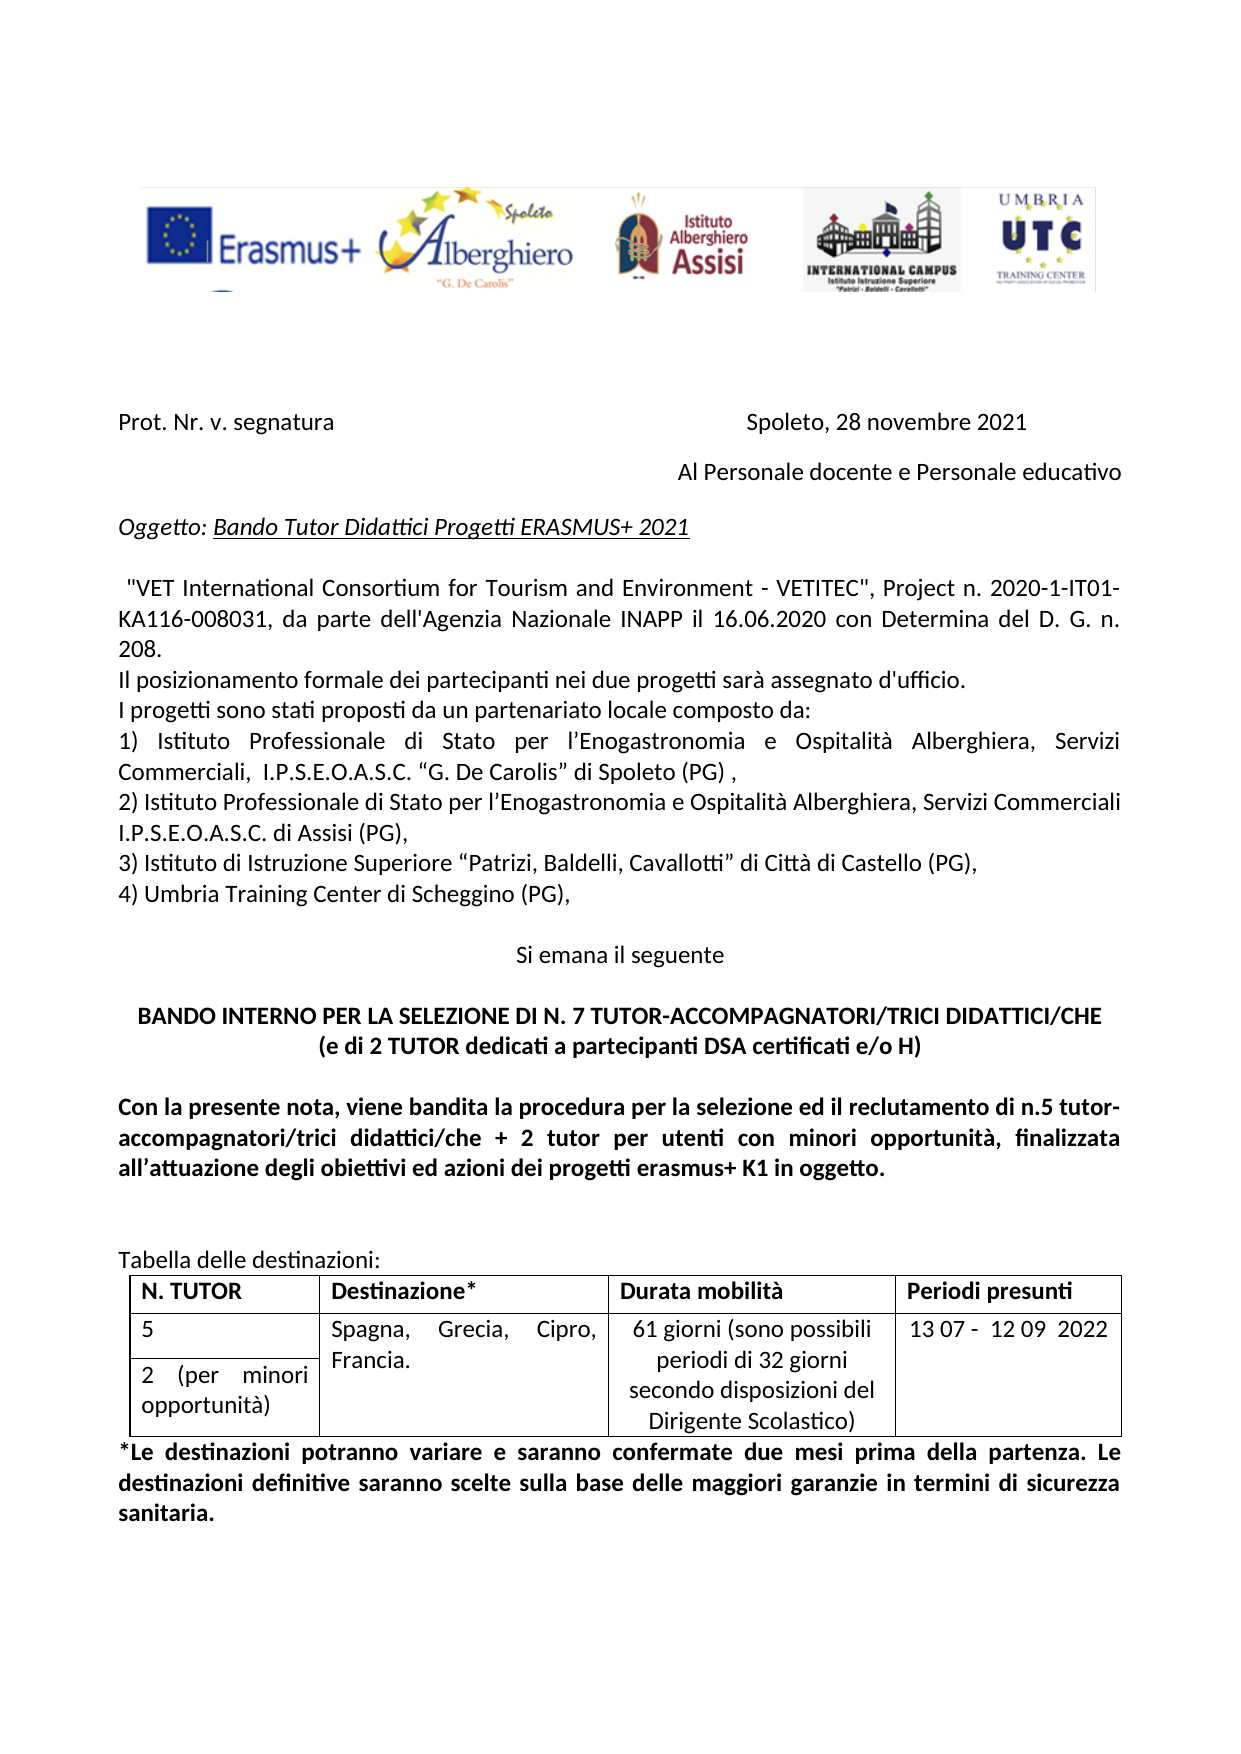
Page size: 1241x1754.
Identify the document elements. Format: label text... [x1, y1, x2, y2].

text Si emana il seguente [118, 939, 1122, 969]
text Al Personale docente e Personale educativo [118, 456, 1122, 486]
text Oggetto: Bando Tutor Didattici Progetti ERASMUS+ 2021 [118, 511, 1122, 542]
table_header Durata mobilità [609, 1276, 895, 1312]
table_header N. TUTOR [131, 1276, 319, 1312]
table_cell 2 (per minori opportunità) [131, 1359, 319, 1436]
table_cell Spagna, Grecia, Cipro, Francia. [320, 1314, 608, 1436]
text 3) Istituto di Istruzione Superiore “Patrizi, Baldelli, Cavallotti” di Città di Castello (PG), [118, 847, 1122, 878]
text (e di 2 TUTOR dedicati a partecipanti DSA certificati e/o H) [118, 1030, 1122, 1061]
text 4) Umbria Training Center di Scheggino (PG), [118, 878, 1122, 908]
table_cell 61 giorni (sono possibili periodi di 32 giorni secondo disposizioni del Dirigente Scolastico) [609, 1314, 895, 1436]
table_header Destinazione* [320, 1276, 608, 1312]
text 2) Istituto Professionale di Stato per l’Enogastronomia e Ospitalità Alberghiera, Servizi Commerciali I.P.S.E.O.A.S.C. di Assisi (PG), [118, 786, 1122, 847]
text I progetti sono stati proposti da un partenariato locale composto da: [118, 694, 1122, 725]
text Prot. Nr. v. segnatura Spoleto, 28 novembre 2021 [118, 406, 1122, 437]
table_cell 13 07 - 12 09 2022 [896, 1314, 1121, 1436]
table_cell 5 [131, 1314, 319, 1358]
text Il posizionamento formale dei partecipanti nei due progetti sarà assegnato d'ufficio. [118, 664, 1122, 694]
table_header Periodi presunti [896, 1276, 1121, 1312]
text Con la presente nota, viene bandita la procedura per la selezione ed il reclutamento di n.5 tutor-accompagnatori/trici didattici/che + 2 tutor per utenti con minori opportunità, finalizzata all’attuazione degli obiettivi ed azioni dei progetti erasmus+ K1 in oggetto. [118, 1091, 1122, 1183]
text "VET International Consortium for Tourism and Environment - VETITEC", Project n. 2020-1-IT01-KA116-008031, da parte dell'Agenzia Nazionale INAPP il 16.06.2020 con Determina del D. G. n. 208. [118, 572, 1122, 664]
text 1) Istituto Professionale di Stato per l’Enogastronomia e Ospitalità Alberghiera, Servizi Commerciali, I.P.S.E.O.A.S.C. “G. De Carolis” di Spoleto (PG) , [118, 725, 1122, 786]
picture [137, 186, 1097, 292]
text *Le destinazioni potranno variare e saranno confermate due mesi prima della partenza. Le destinazioni definitive saranno scelte sulla base delle maggiori garanzie in termini di sicurezza sanitaria. [118, 1437, 1122, 1528]
text Tabella delle destinazioni: [118, 1244, 1122, 1274]
text BANDO INTERNO PER LA SELEZIONE DI N. 7 TUTOR-ACCOMPAGNATORI/TRICI DIDATTICI/CHE [118, 1000, 1122, 1030]
